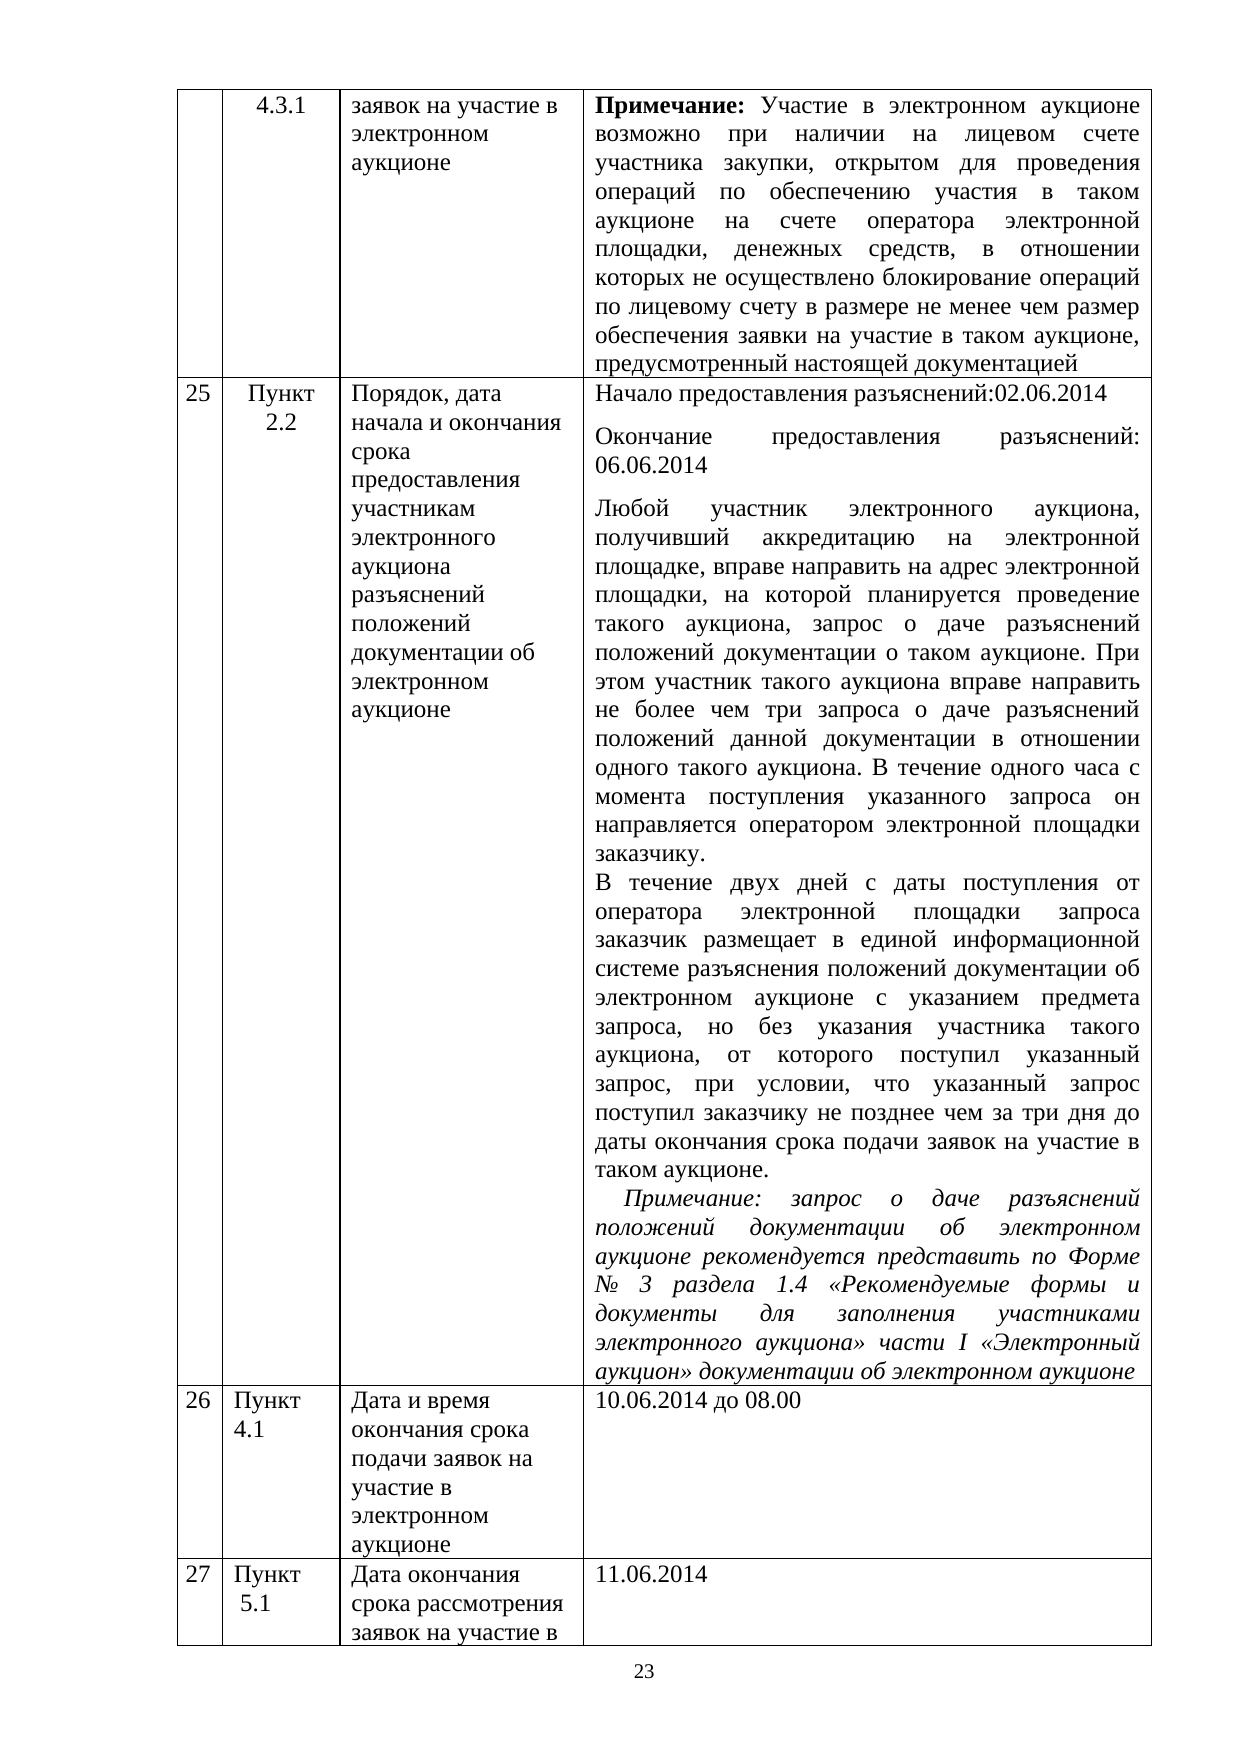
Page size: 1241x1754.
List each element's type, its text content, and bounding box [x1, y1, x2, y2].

table_cell 11.06.2014 [584, 1559, 1151, 1645]
table_cell 10.06.2014 до 08.00 [584, 1386, 1151, 1558]
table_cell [584, 90, 1151, 377]
table_cell Дата и время окончания срока подачи заявок на участие в электронном аукционе [341, 1386, 583, 1558]
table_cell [341, 1559, 583, 1645]
table_cell 27 [178, 1559, 222, 1645]
table_cell 25 [178, 378, 222, 1384]
table_cell Пункт 2.2 [223, 378, 339, 1384]
table_cell 24 [178, 90, 222, 377]
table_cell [341, 90, 583, 377]
table_cell 26 [178, 1386, 222, 1558]
table_cell Пункт 4.1 [223, 1386, 339, 1558]
table_cell Пункт 4.3.1 [223, 90, 339, 377]
table_cell Начало предоставления разъяснений:02.06.2014 Окончание предоставления разъяснений: 06.06.2014 Любой участник электронного аукциона, получивший аккредитацию на электронной площадке, вправе направить на адрес электронной площадки, на которой планируется проведение такого аукциона, запрос о даче разъяснений положений документации о таком аукционе. При этом участник такого аукциона вправе направить не более чем три запроса о даче разъяснений положений данной документации в отношении одного такого аукциона. В течение одного часа с момента поступления указанного запроса он направляется оператором электронной площадки заказчику. В течение двух дней с даты поступления от оператора электронной площадки запроса заказчик размещает в единой информационной системе разъяснения положений документации об электронном аукционе с указанием предмета запроса, но без указания участника такого аукциона, от которого поступил указанный запрос, при условии, что указанный запрос поступил заказчику не позднее чем за три дня до даты окончания срока подачи заявок на участие в таком аукционе. Примечание: запрос о даче разъяснений положений документации об электронном аукционе рекомендуется представить по Форме № 3 раздела 1.4 «Рекомендуемые формы и документы для заполнения участниками электронного аукциона» части I «Электронный аукцион» документации об электронном аукционе [584, 378, 1151, 1384]
table_cell Порядок, дата начала и окончания cрока предоставления участникам электронного аукциона разъяснений положений документации об электронном аукционе [341, 378, 583, 1384]
table_cell Пункт 5.1 [223, 1559, 339, 1645]
